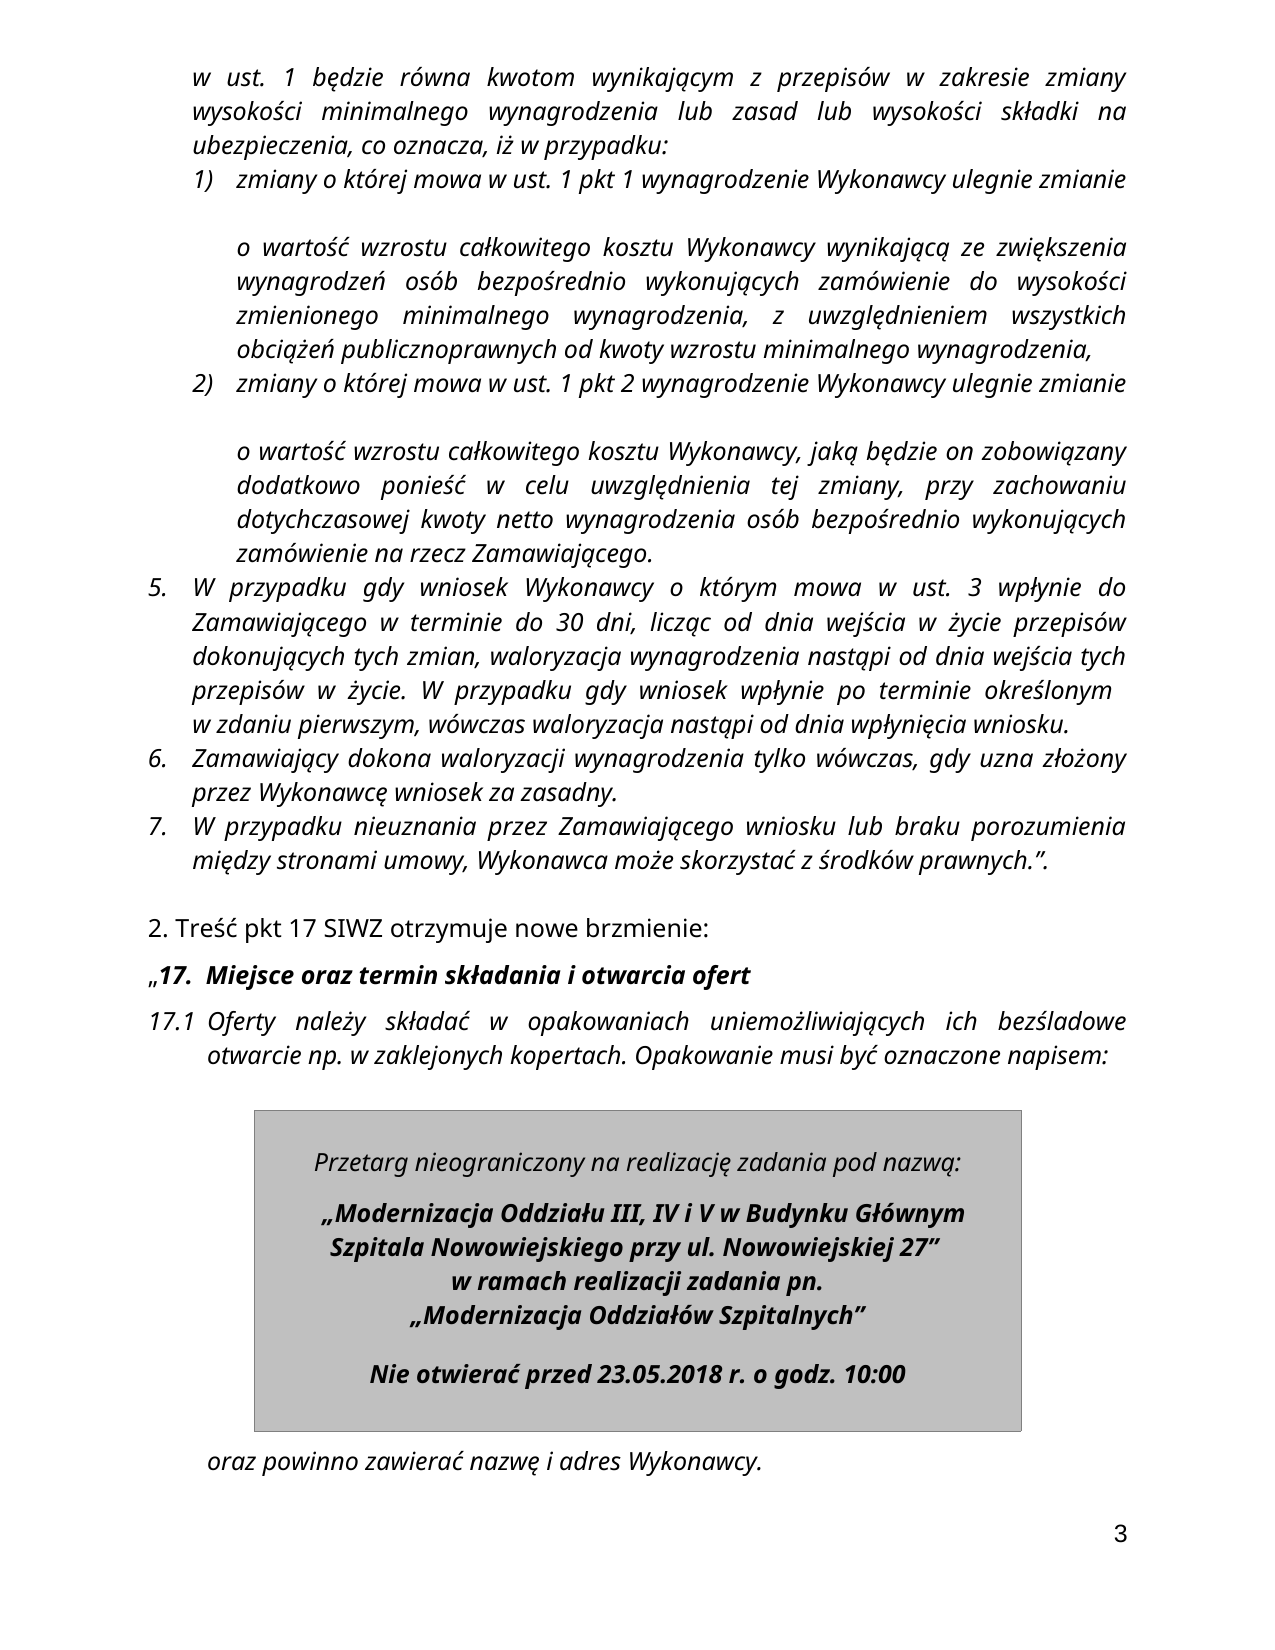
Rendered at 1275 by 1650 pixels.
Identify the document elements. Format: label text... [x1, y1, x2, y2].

table_header Przetarg nieograniczony na realizację zadania pod nazwą: „Modernizacja Oddziału III, IV i V w Budynku Głównym Szpitala Nowowiejskiego przy ul. Nowowiejskiej w ramach realizacji zadania pn. „Modernizacja Oddziałów Szpitalnych” Nie otwierać przed 23.05.2018 r. o godz. 10:00 [255, 1111, 1021, 1431]
text 1) zmiany o której mowa w ust. 1 pkt 1 wynagrodzenie Wykonawcy ulegnie zmianie o wartość wzrostu całkowitego kosztu Wykonawcy wynikającą ze zwiększenia wynagrodzeń osób bezpośrednio wykonujących zamówienie do wysokości zmienionego minimalnego wynagrodzenia, z uwzględnieniem wszystkich obciążeń publicznoprawnych od kwoty wzrostu minimalnego wynagrodzenia, [192, 161, 1127, 366]
text 2) zmiany o której mowa w ust. 1 pkt 2 wynagrodzenie Wykonawcy ulegnie zmianie o wartość wzrostu całkowitego kosztu Wykonawcy, jaką będzie on zobowiązany dodatkowo ponieść w celu uwzględnienia tej zmiany, przy zachowaniu dotychczasowej kwoty netto wynagrodzenia osób bezpośrednio wykonujących zamówienie na rzecz Zamawiającego. [192, 366, 1127, 570]
text „17. Miejsce oraz termin składania i otwarcia ofert [148, 957, 1127, 991]
text 2. Treść pkt 17 SIWZ otrzymuje nowe brzmienie: [148, 911, 1121, 945]
text 7. W przypadku nieuznania przez Zamawiającego wniosku lub braku porozumienia między stronami umowy, Wykonawca może skorzystać z środków prawnych.”. [148, 808, 1127, 877]
text 5. W przypadku gdy wniosek Wykonawcy o którym mowa w ust. 3 wpłynie do Zamawiającego w terminie do 30 dni, licząc od dnia wejścia w życie przepisów dokonujących tych zmian, waloryzacja wynagrodzenia nastąpi od dnia wejścia tych przepisów w życie. W przypadku gdy wniosek wpłynie po terminie określonym w zdaniu pierwszym, wówczas waloryzacja nastąpi od dnia wpłynięcia wniosku. [148, 570, 1127, 740]
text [148, 59, 1127, 161]
text oraz powinno zawierać nazwę i adres Wykonawcy. [207, 1444, 1127, 1478]
text 17.1 Oferty należy składać w opakowaniach uniemożliwiających ich bezśladowe otwarcie np. w zaklejonych kopertach. Opakowanie musi być oznaczone napisem: [148, 1004, 1127, 1072]
text 6. Zamawiający dokona waloryzacji wynagrodzenia tylko wówczas, gdy uzna złożony przez Wykonawcę wniosek za zasadny. [148, 740, 1127, 808]
